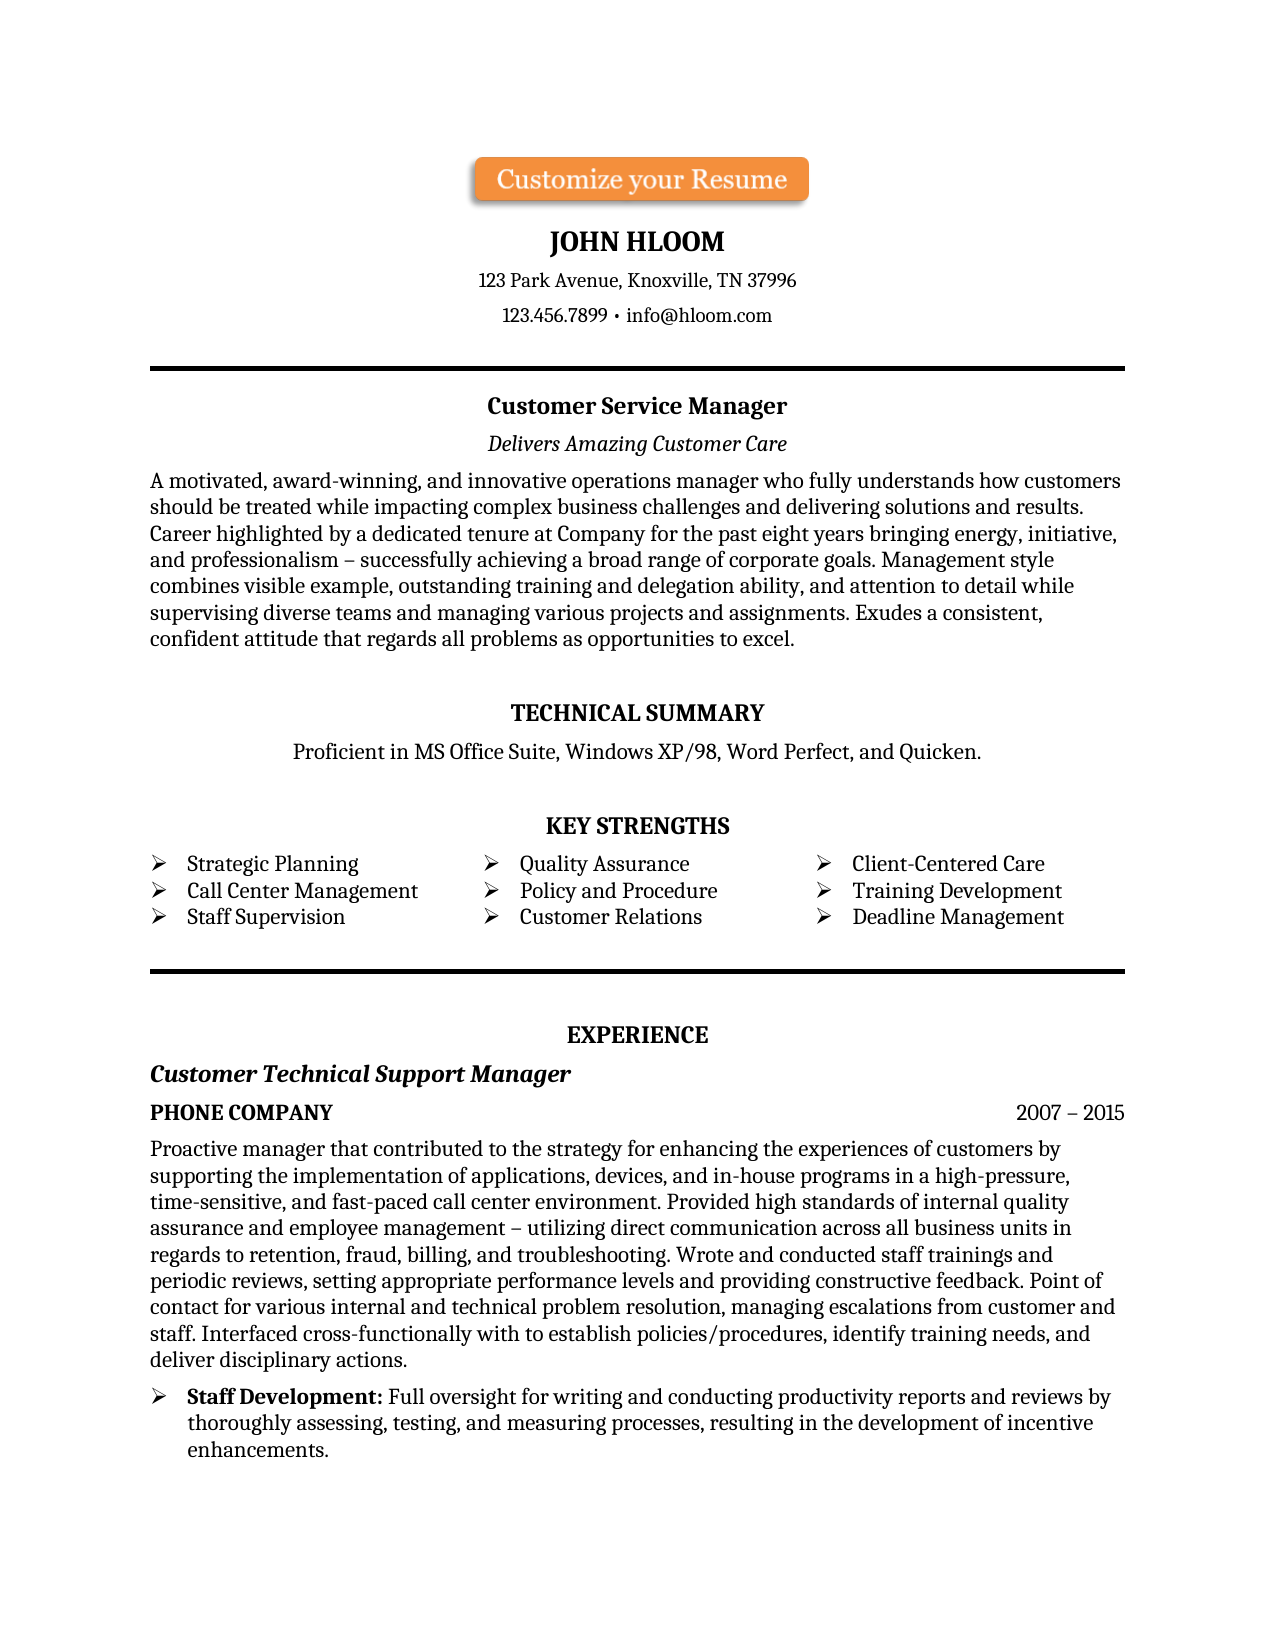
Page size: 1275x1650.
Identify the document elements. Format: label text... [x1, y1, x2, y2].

text Proficient in MS Office Suite, Windows XP/98, Word Perfect, and Quicken. [150, 738, 1125, 765]
table_header Quality Assurance Policy and Procedure Customer Relations [471, 851, 804, 941]
subtitle EXPERIENCE [150, 1021, 1125, 1050]
list Staff Development: Full oversight for writing and conducting productivity reports and reviews by thoroughly assessing, testing, and measuring processes, resulting in the development of incentive enhancements. [150, 1384, 1125, 1463]
text Delivers Amazing Customer Care [150, 431, 1125, 457]
text 123 Park Avenue, Knoxville, TN 37996 [150, 269, 1125, 293]
table_header Client-Centered Care Training Development Deadline Management [804, 851, 1136, 941]
subtitle TECHNICAL SUMMARY [150, 699, 1125, 728]
text Proactive manager that contributed to the strategy for enhancing the experiences of customers by supporting the implementation of applications, devices, and in-house programs in a high-pressure, time-sensitive, and fast-paced call center environment. Provided high standards of internal quality assurance and employee management – utilizing direct communication across all business units in regards to retention, fraud, billing, and troubleshooting. Wrote and conducted staff trainings and periodic reviews, setting appropriate performance levels and providing constructive feedback. Point of contact for various internal and technical problem resolution, managing escalations from customer and staff. Interfaced cross-functionally with to establish policies/procedures, identify training needs, and deliver disciplinary actions. [150, 1136, 1125, 1373]
table_header Strategic Planning Call Center Management Staff Supervision [139, 851, 471, 941]
text 123.456.7899 • info@hloom.com [150, 303, 1125, 327]
text PHONE COMPANY 2007 – 2015 [150, 1099, 1125, 1126]
text Customer Technical Support Manager [150, 1060, 1125, 1089]
text A motivated, award-winning, and innovative operations manager who fully understands how customers should be treated while impacting complex business challenges and delivering solutions and results. Career highlighted by a dedicated tenure at Company for the past eight years bringing energy, initiative, and professionalism – successfully achieving a broad range of corporate goals. Management style combines visible example, outstanding training and delegation ability, and attention to detail while supervising diverse teams and managing various projects and assignments. Exudes a consistent, confident attitude that regards all problems as opportunities to excel. [150, 468, 1125, 652]
subtitle KEY STRENGTHS [150, 812, 1125, 841]
picture [462, 150, 813, 225]
subtitle Customer Service Manager [150, 392, 1125, 420]
